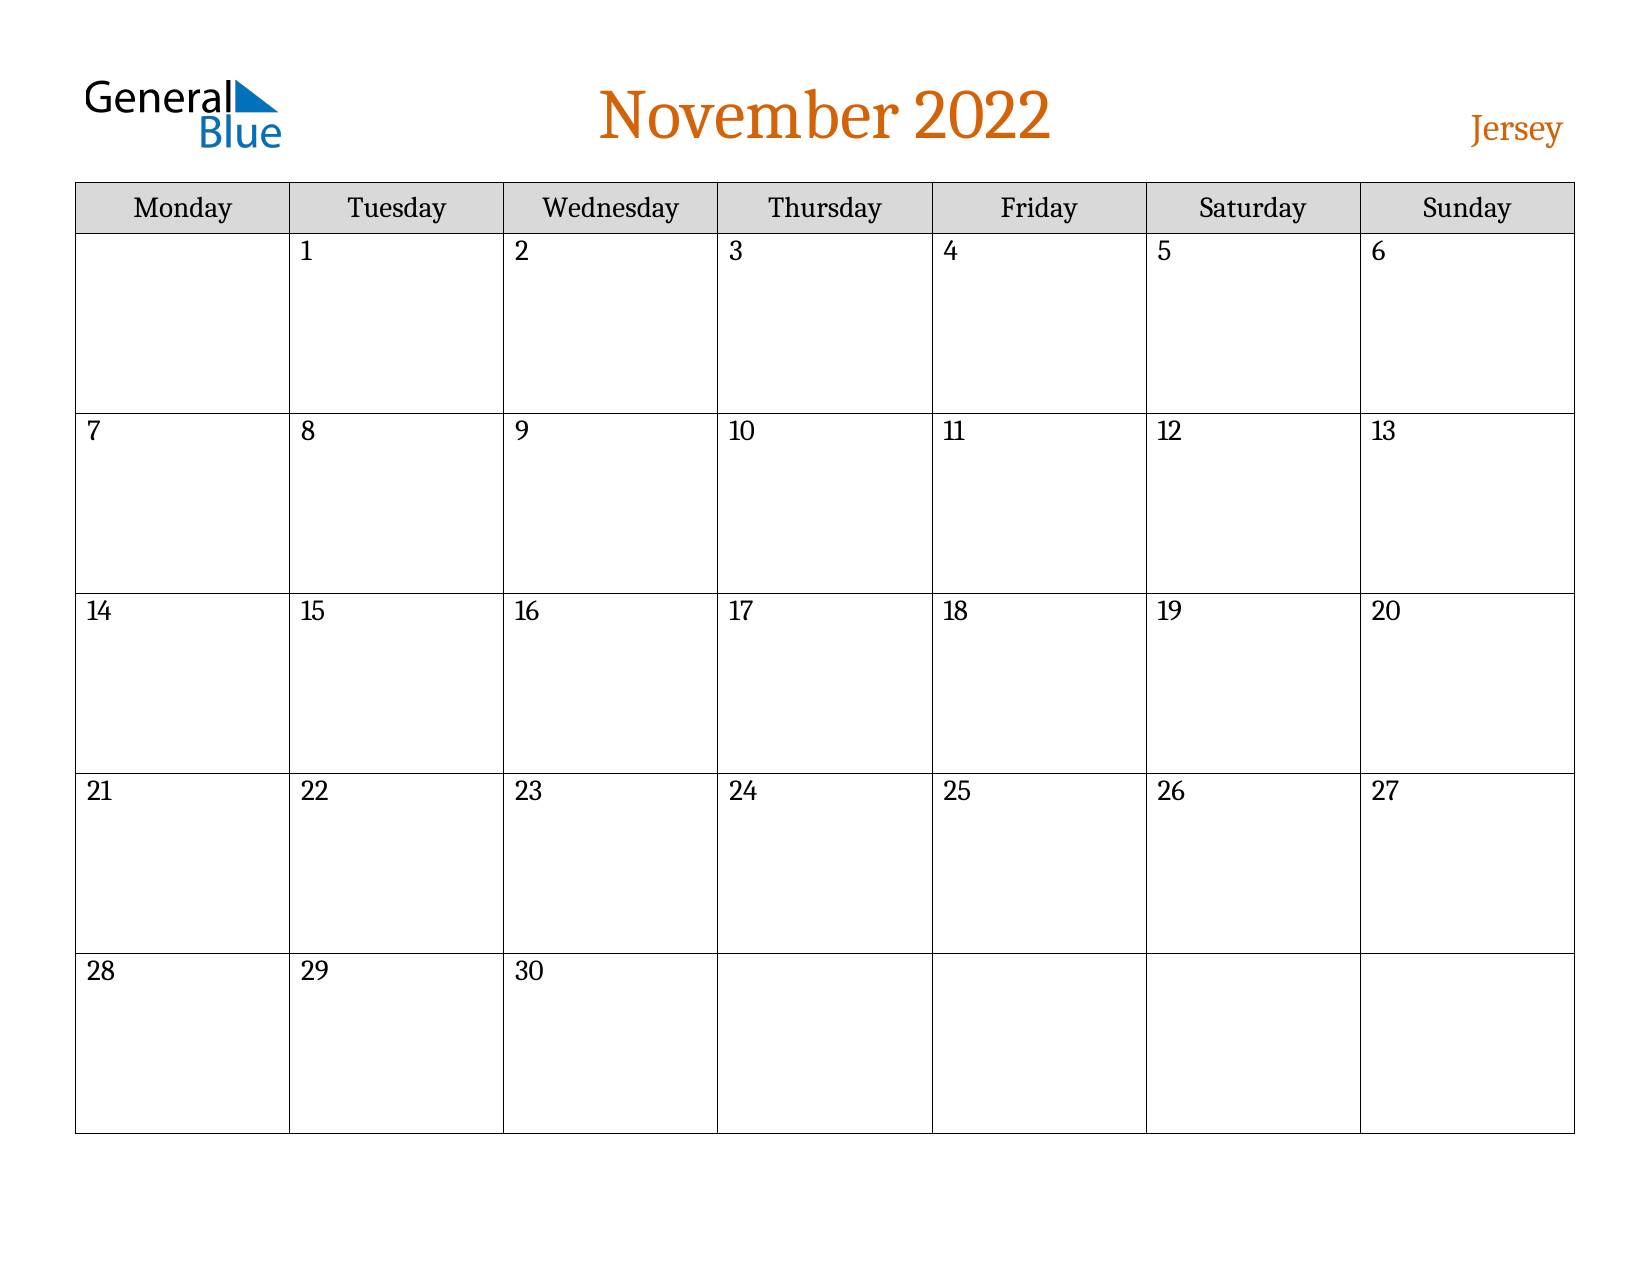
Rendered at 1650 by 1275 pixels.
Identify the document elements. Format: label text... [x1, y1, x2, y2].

table_cell [718, 990, 932, 1133]
table_cell 18 [933, 594, 1146, 630]
table_cell 2 [504, 234, 717, 270]
table_cell 12 [1147, 414, 1360, 450]
table_cell Thursday [718, 183, 932, 233]
table_cell 27 [1361, 774, 1574, 810]
table_cell [933, 630, 1146, 773]
table_cell [1361, 810, 1574, 953]
table_header Jersey [1146, 75, 1574, 182]
table_cell 11 [933, 414, 1146, 450]
table_cell [1147, 810, 1360, 953]
table_cell 17 [718, 594, 932, 630]
table_cell [718, 810, 932, 953]
table_cell 8 [290, 414, 503, 450]
table_cell Wednesday [504, 183, 717, 233]
table_cell [933, 450, 1146, 593]
table_cell 19 [1147, 594, 1360, 630]
table_cell 13 [1361, 414, 1574, 450]
table_cell Friday [933, 183, 1146, 233]
table_cell [290, 270, 503, 413]
table_cell 24 [718, 774, 932, 810]
table_cell [504, 270, 717, 413]
table_cell [290, 810, 503, 953]
table_cell 14 [76, 594, 289, 630]
table_cell [76, 450, 289, 593]
table_cell [933, 990, 1146, 1133]
table_cell 5 [1147, 234, 1360, 270]
table_cell [718, 270, 932, 413]
table_cell [1147, 954, 1360, 990]
table_cell [1361, 990, 1574, 1133]
table_cell [76, 630, 289, 773]
table_cell 21 [76, 774, 289, 810]
picture [86, 80, 281, 148]
table_cell 3 [718, 234, 932, 270]
table_cell [718, 450, 932, 593]
table_header November 2022 [504, 75, 1146, 182]
table_cell Monday [76, 183, 289, 233]
table_cell [718, 630, 932, 773]
table_cell [1147, 630, 1360, 773]
table_cell [1147, 270, 1360, 413]
table_cell [504, 450, 717, 593]
table_cell [290, 990, 503, 1133]
table_cell 16 [504, 594, 717, 630]
table_cell [1361, 630, 1574, 773]
table_cell 25 [933, 774, 1146, 810]
table_cell 22 [290, 774, 503, 810]
table_cell [1147, 450, 1360, 593]
table_cell [933, 810, 1146, 953]
table_cell [1361, 954, 1574, 990]
table_cell [718, 954, 932, 990]
table_cell 23 [504, 774, 717, 810]
table_cell 29 [290, 954, 503, 990]
table_cell [290, 630, 503, 773]
table_cell Saturday [1147, 183, 1360, 233]
table_cell 1 [290, 234, 503, 270]
table_cell [76, 810, 289, 953]
table_cell [933, 270, 1146, 413]
table_cell 30 [504, 954, 717, 990]
table_cell 28 [76, 954, 289, 990]
table_header [76, 75, 503, 182]
table_cell [1361, 270, 1574, 413]
table_cell [76, 270, 289, 413]
table_cell [290, 450, 503, 593]
table_cell 26 [1147, 774, 1360, 810]
table_cell [933, 954, 1146, 990]
table_cell [76, 990, 289, 1133]
table_cell 6 [1361, 234, 1574, 270]
table_cell [76, 234, 289, 270]
table_cell [504, 630, 717, 773]
table_cell 15 [290, 594, 503, 630]
table_cell Sunday [1361, 183, 1574, 233]
table_cell [1147, 990, 1360, 1133]
table_cell Tuesday [290, 183, 503, 233]
table_cell 9 [504, 414, 717, 450]
table_cell 4 [933, 234, 1146, 270]
table_cell [504, 810, 717, 953]
table_cell [504, 990, 717, 1133]
table_cell 10 [718, 414, 932, 450]
table_cell [1361, 450, 1574, 593]
table_cell 7 [76, 414, 289, 450]
table_cell 20 [1361, 594, 1574, 630]
